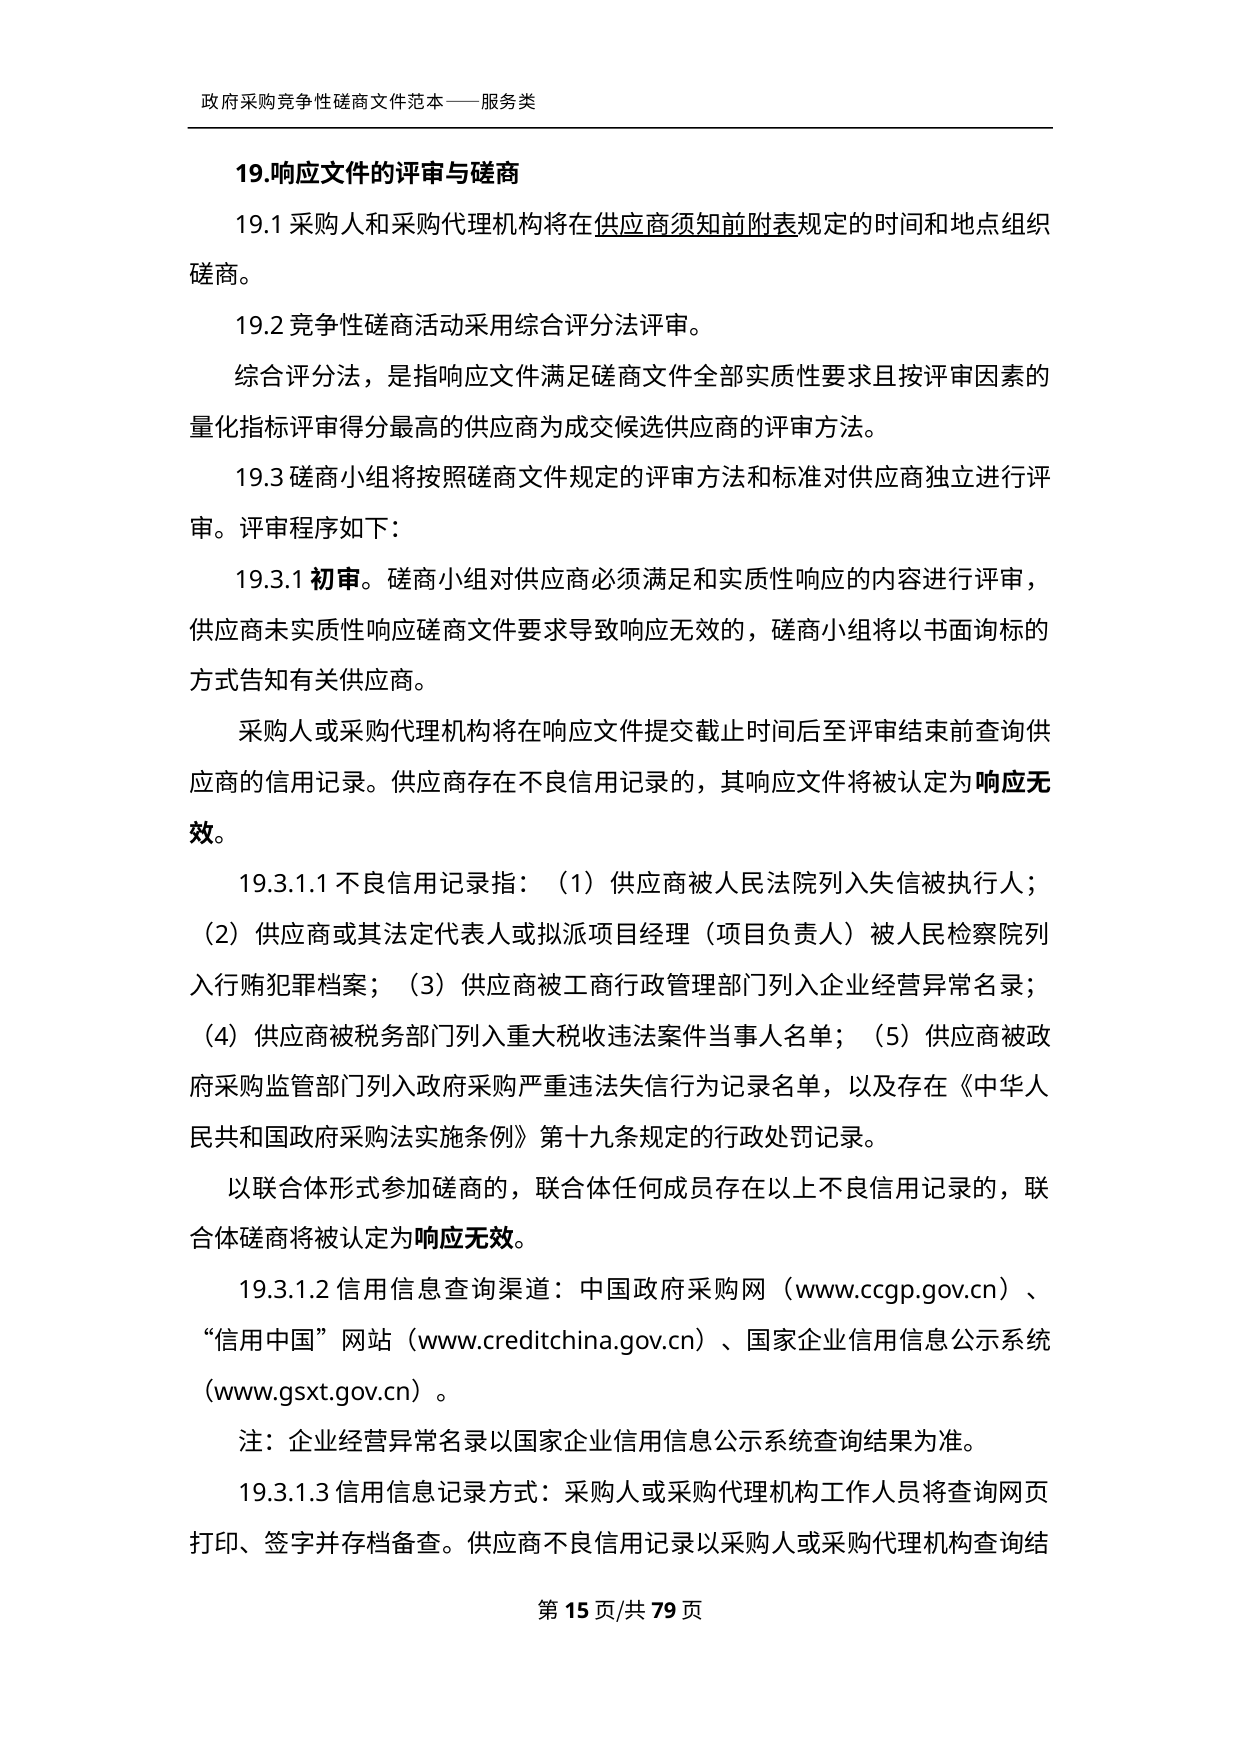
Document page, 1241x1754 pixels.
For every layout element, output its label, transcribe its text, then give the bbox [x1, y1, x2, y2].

text 注：企业经营异常名录以国家企业信用信息公示系统查询结果为准。 [189, 1422, 1051, 1458]
text 采购人或采购代理机构将在响应文件提交截止时间后至评审结束前查询供应商的信用记录。供应商存在不良信用记录的，其响应文件将被认定为响应无效。 [189, 712, 1051, 849]
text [189, 1472, 1051, 1559]
text 19.1采购人和采购代理机构将在供应商须知前附表规定的时间和地点组织磋商。 [189, 204, 1051, 291]
text 19.3.1初审。磋商小组对供应商必须满足和实质性响应的内容进行评审，供应商未实质性响应磋商文件要求导致响应无效的，磋商小组将以书面询标的方式告知有关供应商。 [189, 559, 1051, 697]
text 综合评分法，是指响应文件满足磋商文件全部实质性要求且按评审因素的量化指标评审得分最高的供应商为成交候选供应商的评审方法。 [189, 356, 1051, 443]
text 19.3.1.2信用信息查询渠道：中国政府采购网（www.ccgp.gov.cn）、“信用中国”网站（www.creditchina.gov.cn）、国家企业信用信息公示系统（www.gsxt.gov.cn）。 [189, 1269, 1051, 1407]
text 19.3.1.1不良信用记录指：（1）供应商被人民法院列入失信被执行人；（2）供应商或其法定代表人或拟派项目经理（项目负责人）被人民检察院列入行贿犯罪档案；（3）供应商被工商行政管理部门列入企业经营异常名录；（4）供应商被税务部门列入重大税收违法案件当事人名单；（5）供应商被政府采购监管部门列入政府采购严重违法失信行为记录名单，以及存在《中华人民共和国政府采购法实施条例》第十九条规定的行政处罚记录。 [189, 864, 1051, 1154]
text 19.2竞争性磋商活动采用综合评分法评审。 [189, 306, 1051, 342]
text 19.3磋商小组将按照磋商文件规定的评审方法和标准对供应商独立进行评审。评审程序如下： [189, 458, 1051, 545]
text 19.响应文件的评审与磋商 [189, 153, 1051, 190]
text 以联合体形式参加磋商的，联合体任何成员存在以上不良信用记录的，联合体磋商将被认定为响应无效。 [189, 1168, 1051, 1255]
